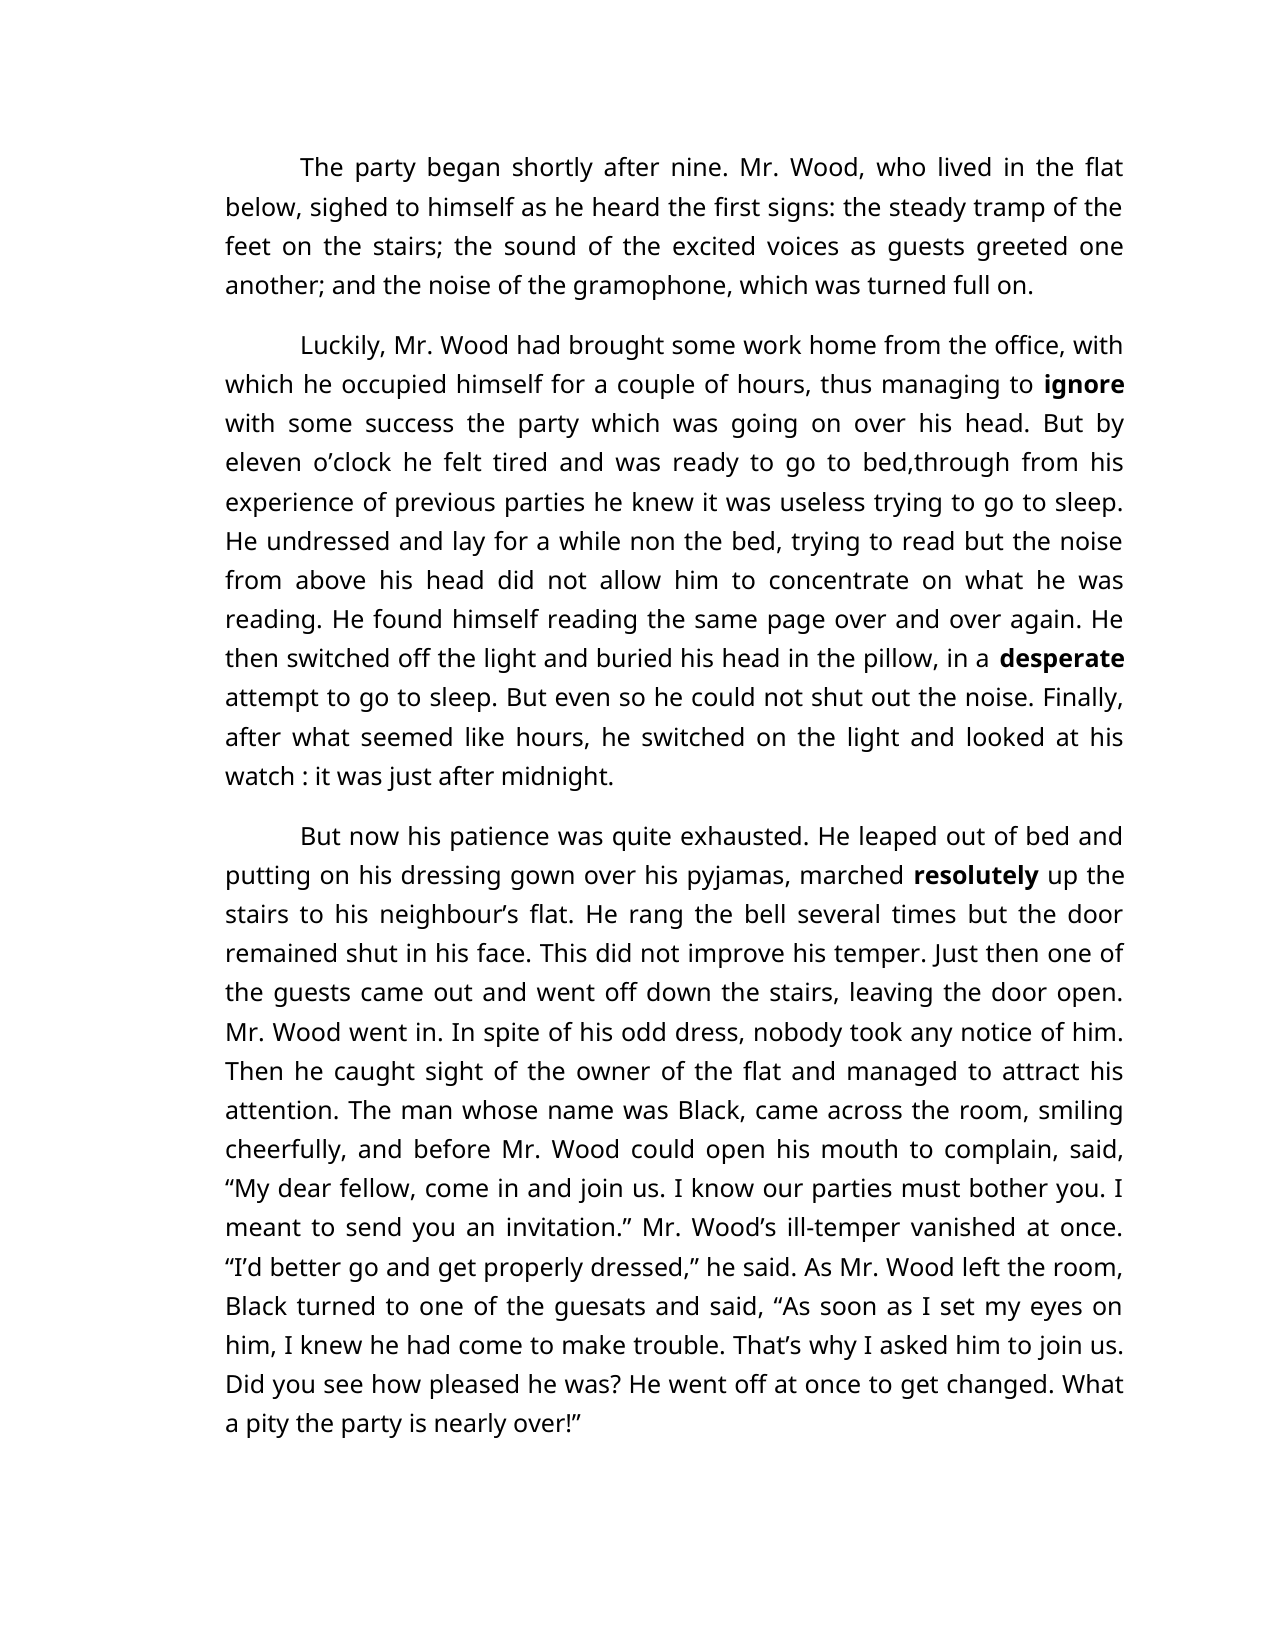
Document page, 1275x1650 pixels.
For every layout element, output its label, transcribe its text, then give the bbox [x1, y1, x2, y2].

text But now his patience was quite exhausted. He leaped out of bed and putting on his dressing gown over his pyjamas, marched resolutely up the stairs to his neighbour’s flat. He rang the bell several times but the door remained shut in his face. This did not improve his temper. Just then one of the guests came out and went off down the stairs, leaving the door open. Mr. Wood went in. In spite of his odd dress, nobody took any notice of him. Then he caught sight of the owner of the flat and managed to attract his attention. The man whose name was Black, came across the room, smiling cheerfully, and before Mr. Wood could open his mouth to complain, said, “My dear fellow, come in and join us. I know our parties must bother you. I meant to send you an invitation.” Mr. Wood’s ill-temper vanished at once. “I’d better go and get properly dressed,” he said. As Mr. Wood left the room, Black turned to one of the guesats and said, “As soon as I set my eyes on him, I knew he had come to make trouble. That’s why I asked him to join us. Did you see how pleased he was? He went off at once to get changed. What a pity the party is nearly over!” [225, 818, 1125, 1440]
text Luckily, Mr. Wood had brought some work home from the office, with which he occupied himself for a couple of hours, thus managing to ignore with some success the party which was going on over his head. But by eleven o’clock he felt tired and was ready to go to bed,through from his experience of previous parties he knew it was useless trying to go to sleep. He undressed and lay for a while non the bed, trying to read but the noise from above his head did not allow him to concentrate on what he was reading. He found himself reading the same page over and over again. He then switched off the light and buried his head in the pillow, in a desperate attempt to go to sleep. But even so he could not shut out the noise. Finally, after what seemed like hours, he switched on the light and looked at his watch : it was just after midnight. [225, 327, 1125, 792]
text The party began shortly after nine. Mr. Wood, who lived in the flat below, sighed to himself as he heard the first signs: the steady tramp of the feet on the stairs; the sound of the excited voices as guests greeted one another; and the noise of the gramophone, which was turned full on. [225, 150, 1125, 302]
